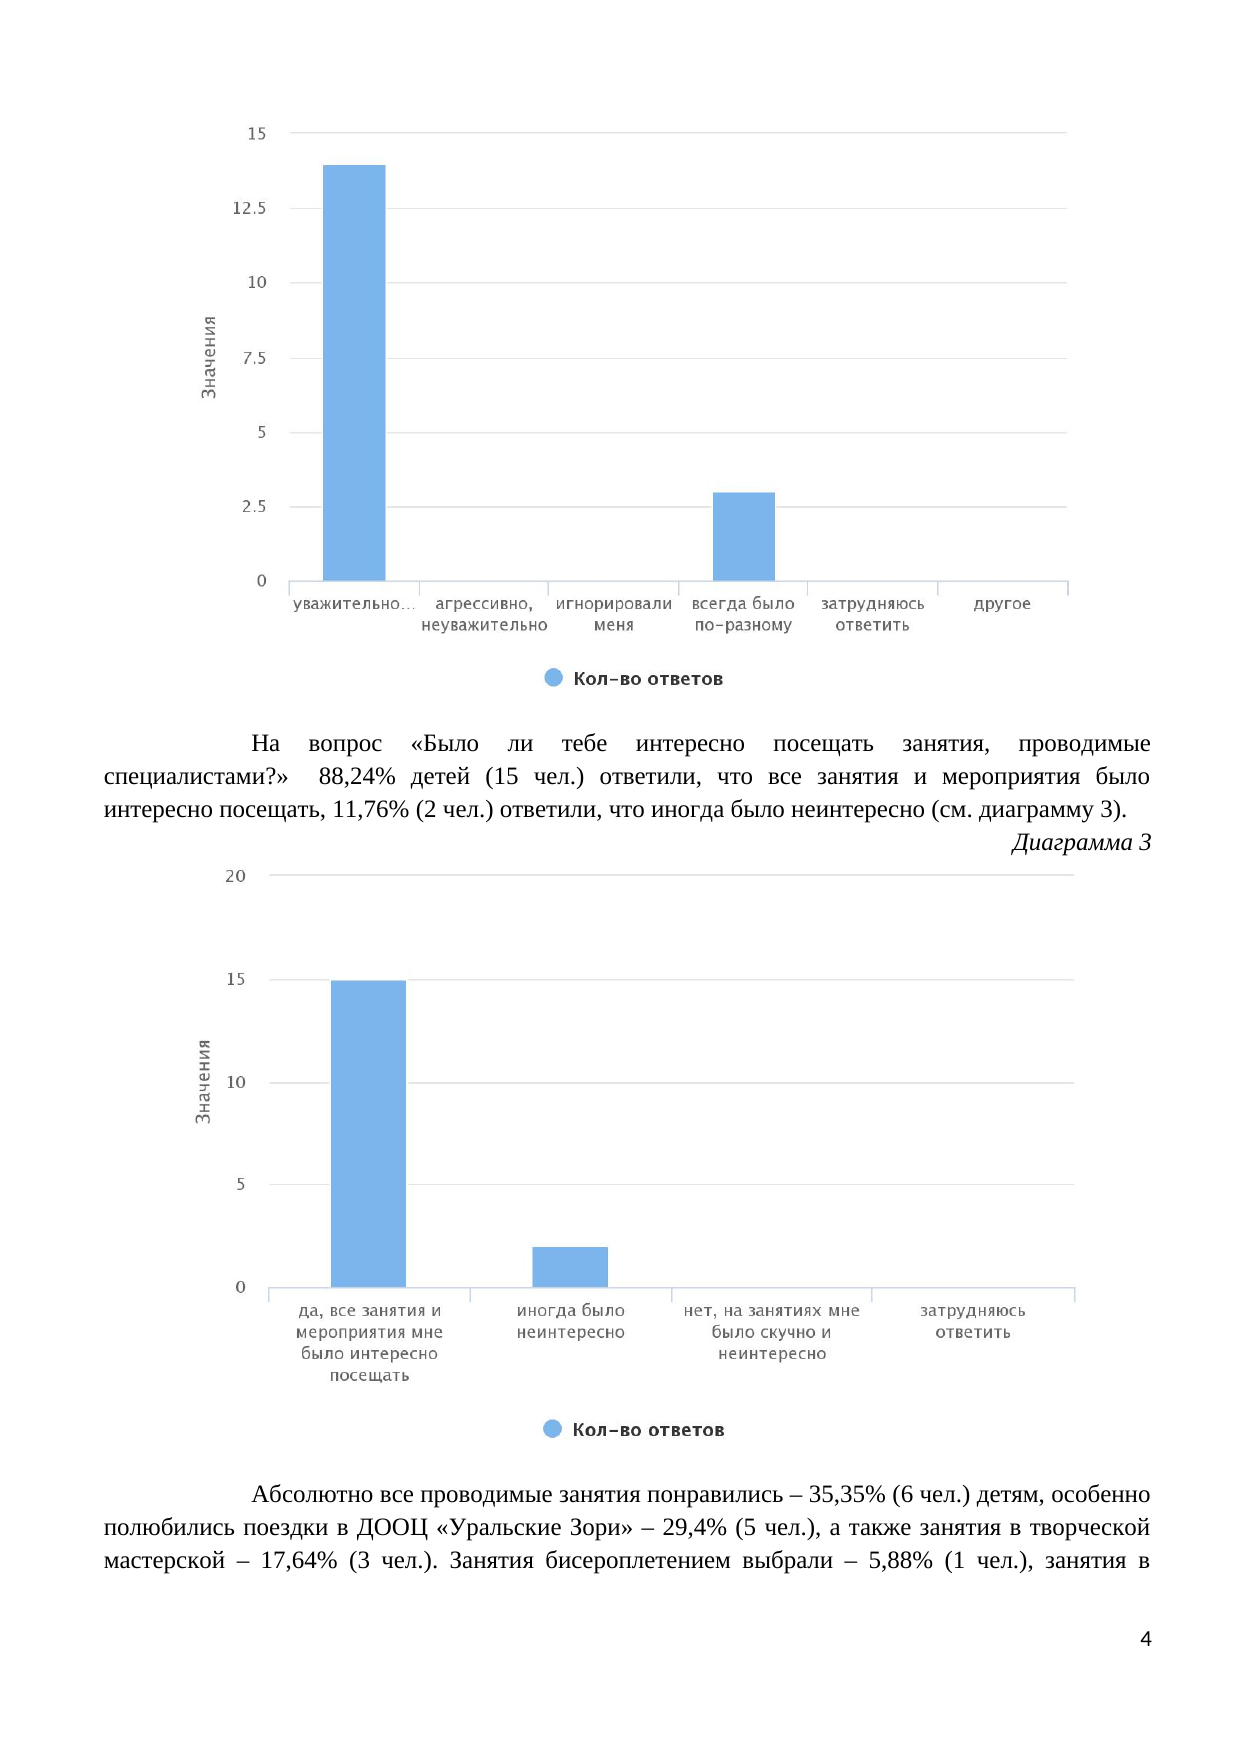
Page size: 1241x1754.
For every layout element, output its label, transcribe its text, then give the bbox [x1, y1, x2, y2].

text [103, 1479, 1152, 1574]
picture [166, 860, 1089, 1476]
picture [173, 118, 1082, 724]
text На вопрос «Было ли тебе интересно посещать занятия, проводимые специалистами?» 88,24% детей (15 чел.) ответили, что все занятия и мероприятия было интересно посещать, 11,76% (2 чел.) ответили, что иногда было неинтересно (см. диаграмму 3). [103, 728, 1152, 823]
text Диаграмма 3 [103, 827, 1152, 856]
